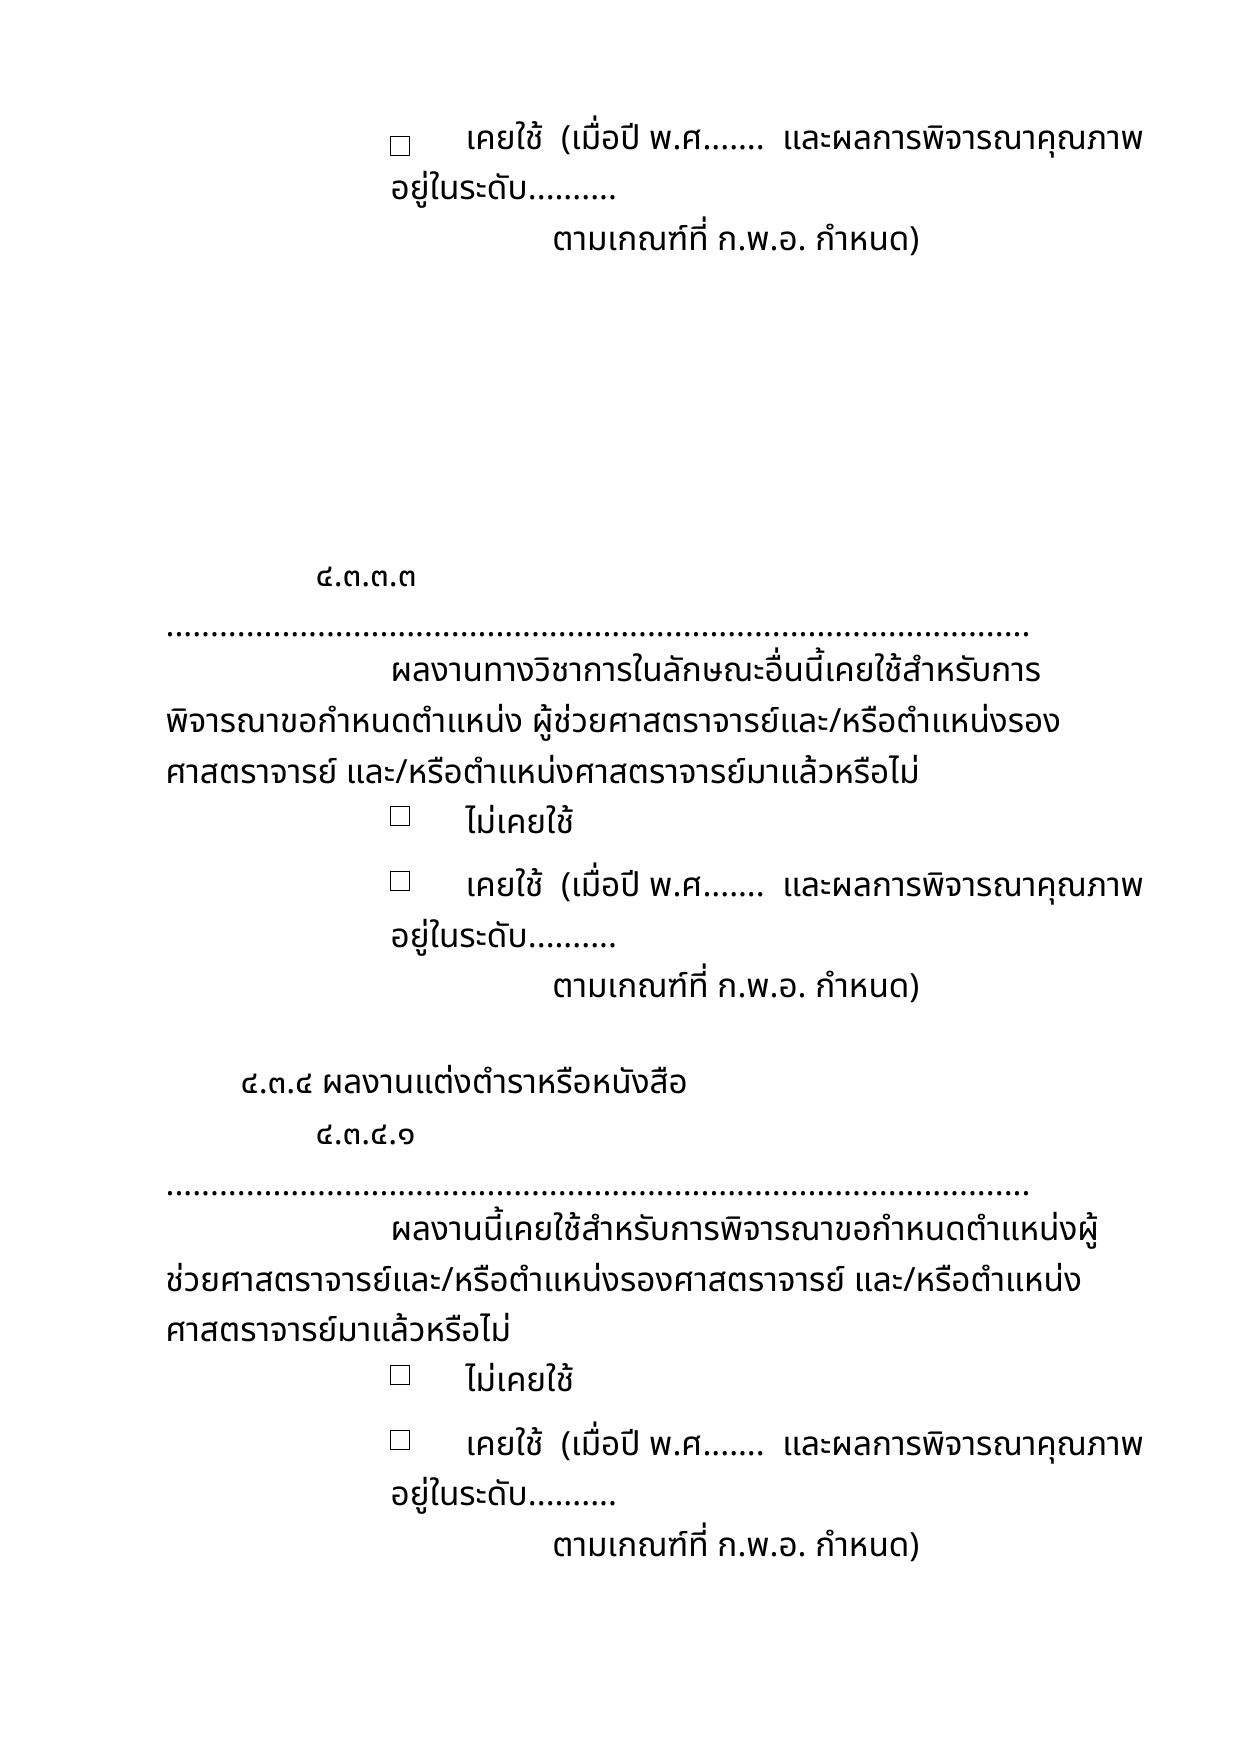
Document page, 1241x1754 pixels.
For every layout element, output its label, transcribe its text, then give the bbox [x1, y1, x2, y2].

text ๔.๓.๔ ผลงานแต่งตำราหรือหนังสือ [165, 1058, 1110, 1109]
text ตามเกณฑ์ที่ ก.พ.อ. กำหนด) [390, 962, 1159, 1013]
text เคยใช้ (เมื่อปี พ.ศ....... และผลการพิจารณาคุณภาพอยู่ในระดับ.......... [390, 1419, 1159, 1521]
text ๔.๓.๓.๓ ................................................................................................. [165, 550, 1110, 646]
text ๔.๓.๔.๑ ................................................................................................. [165, 1109, 1110, 1205]
text ไม่เคยใช้ [165, 1356, 1110, 1407]
text เคยใช้ (เมื่อปี พ.ศ....... และผลการพิจารณาคุณภาพอยู่ในระดับ.......... [390, 113, 1159, 215]
text ผลงานนี้เคยใช้สำหรับการพิจารณาขอกำหนดตำแหน่งผู้ช่วยศาสตราจารย์และ/หรือตำแหน่งรองศาสตราจารย์ และ/หรือตำแหน่งศาสตราจารย์มาแล้วหรือไม่ [165, 1205, 1125, 1356]
text ตามเกณฑ์ที่ ก.พ.อ. กำหนด) [390, 215, 1159, 265]
text เคยใช้ (เมื่อปี พ.ศ....... และผลการพิจารณาคุณภาพอยู่ในระดับ.......... [390, 861, 1159, 962]
text ผลงานทางวิชาการในลักษณะอื่นนี้เคยใช้สำหรับการพิจารณาขอกำหนดตำแหน่ง ผู้ช่วยศาสตราจารย์และ/หรือตำแหน่งรองศาสตราจารย์ และ/หรือตำแหน่งศาสตราจารย์มาแล้วหรือไม่ [165, 646, 1110, 798]
text ตามเกณฑ์ที่ ก.พ.อ. กำหนด) [390, 1521, 1159, 1571]
text ไม่เคยใช้ [165, 798, 1110, 848]
